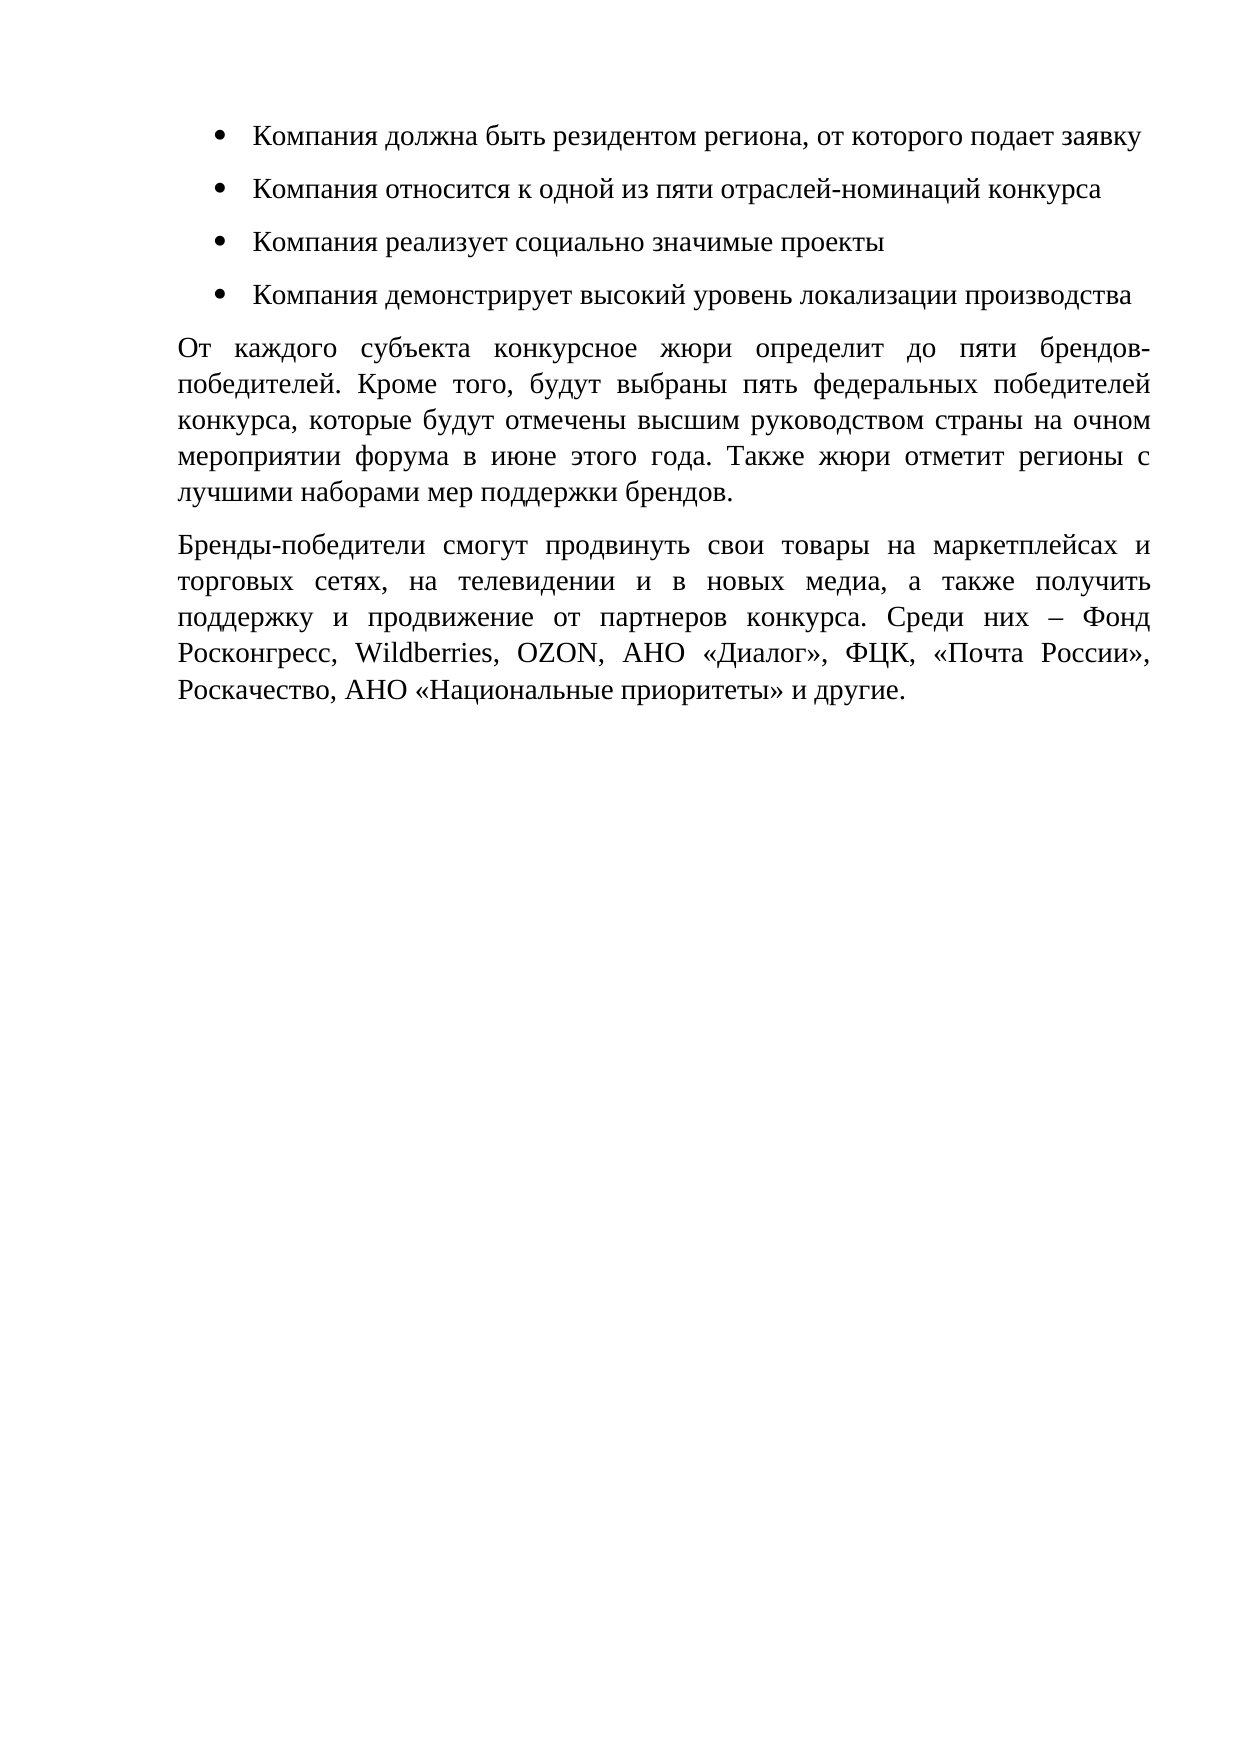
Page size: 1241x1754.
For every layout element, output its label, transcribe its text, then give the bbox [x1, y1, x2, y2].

list Компания реализует социально значимые проекты [215, 224, 1152, 258]
list Компания относится к одной из пяти отраслей-номинаций конкурса [215, 171, 1152, 205]
list Компания должна быть резидентом региона, от которого подает заявку [215, 118, 1152, 152]
text От каждого субъекта конкурсное жюри определит до пяти брендов-победителей. Кроме того, будут выбраны пять федеральных победителей конкурса, которые будут отмечены высшим руководством страны на очном мероприятии форума в июне этого года. Также жюри отметит регионы с лучшими наборами мер поддержки брендов. [177, 330, 1152, 508]
text Бренды-победители смогут продвинуть свои товары на маркетплейсах и торговых сетях, на телевидении и в новых медиа, а также получить поддержку и продвижение от партнеров конкурса. Среди них – Фонд Росконгресс, Wildberries, OZON, АНО «Диалог», ФЦК, «Почта России», Роскачество, АНО «Национальные приоритеты» и другие. [177, 527, 1152, 705]
list Компания демонстрирует высокий уровень локализации производства [215, 277, 1152, 311]
